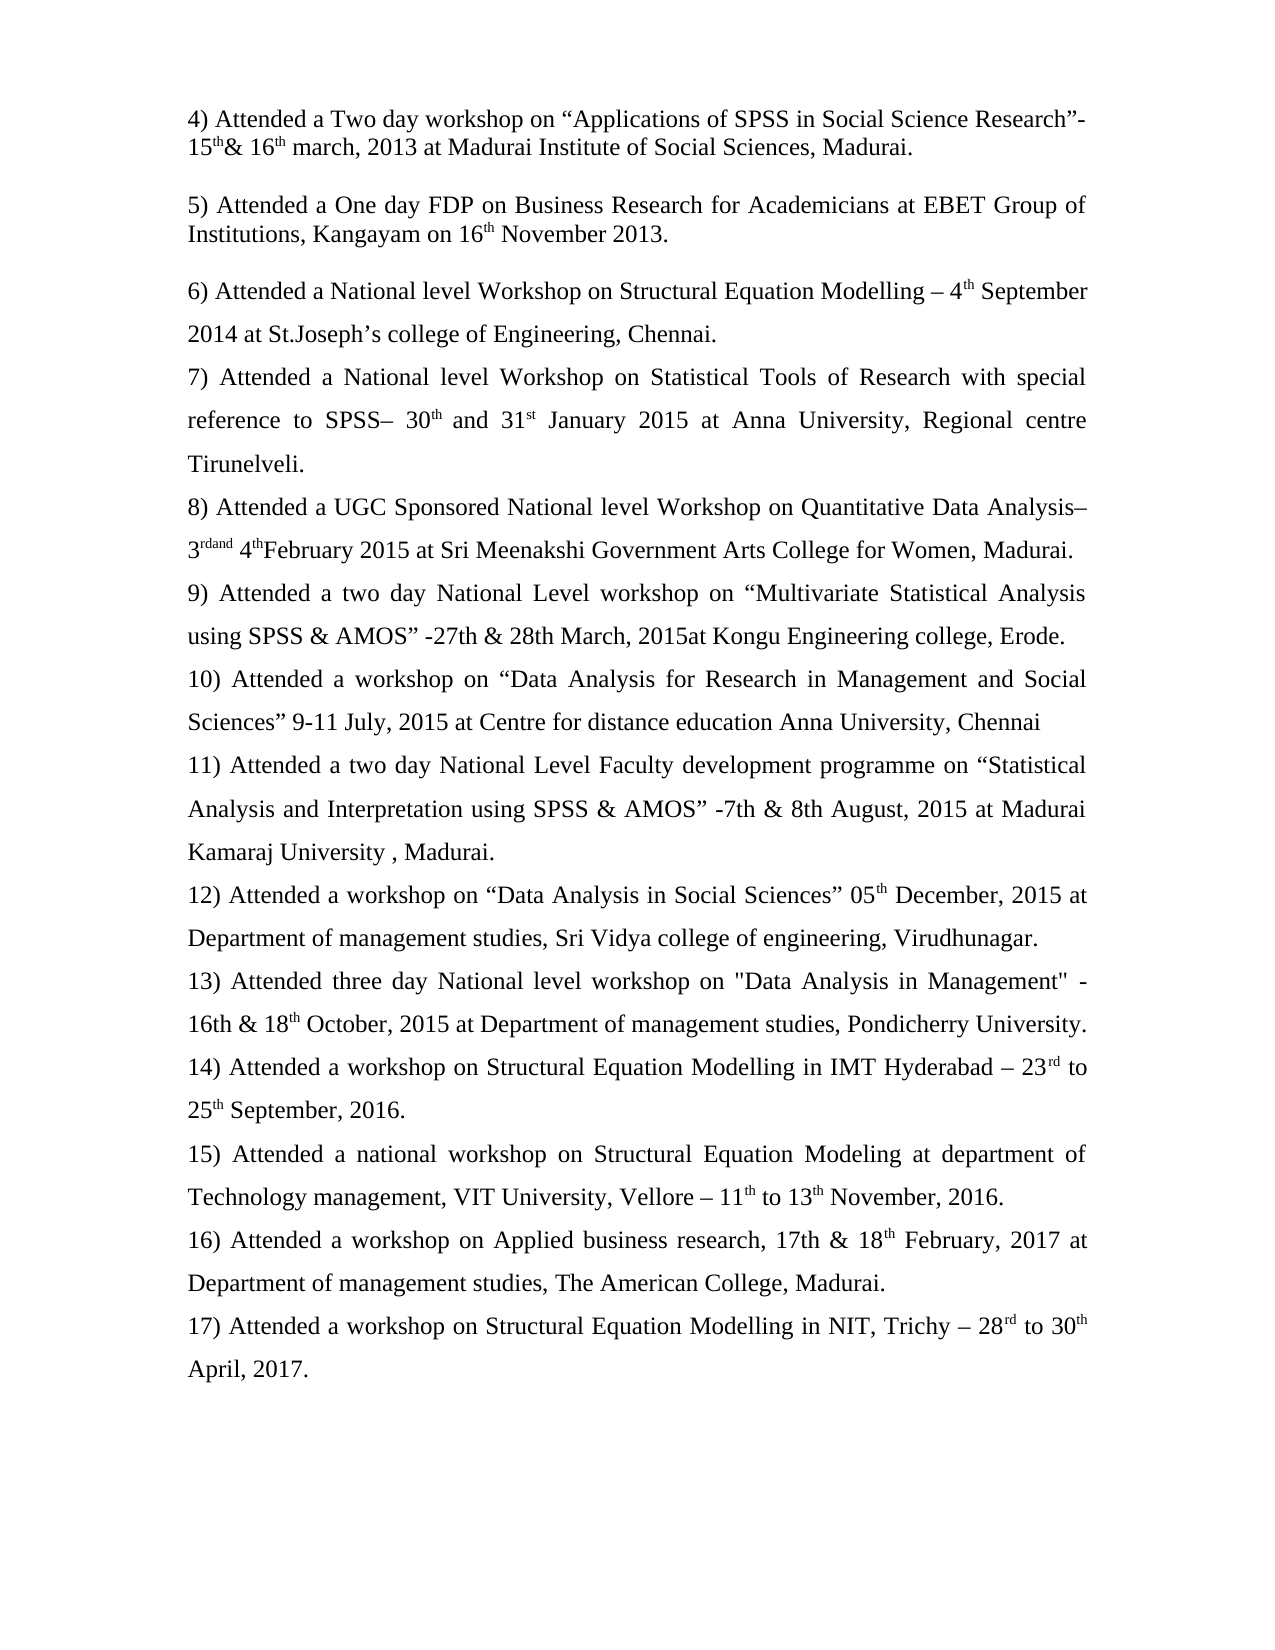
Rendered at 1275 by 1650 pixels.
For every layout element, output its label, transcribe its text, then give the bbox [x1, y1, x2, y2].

text 12) Attended a workshop on “Data Analysis in Social Sciences” 05th December, 2015 at Department of management studies, Sri Vidya college of engineering, Virudhunagar. [187, 880, 1087, 952]
text 17) Attended a workshop on Structural Equation Modelling in NIT, Trichy – 28rd to 30th April, 2017. [187, 1311, 1087, 1383]
text 10) Attended a workshop on “Data Analysis for Research in Management and Social Sciences” 9-11 July, 2015 at Centre for distance education Anna University, Chennai [187, 664, 1087, 736]
text 7) Attended a National level Workshop on Statistical Tools of Research with special reference to SPSS– 30th and 31st January 2015 at Anna University, Regional centre Tirunelveli. [187, 362, 1087, 477]
text 9) Attended a two day National Level workshop on “Multivariate Statistical Analysis using SPSS & AMOS” -27th & 28th March, 2015at Kongu Engineering college, Erode. [187, 578, 1087, 650]
text 4) Attended a Two day workshop on “Applications of SPSS in Social Science Research”- 15th& 16th march, 2013 at Madurai Institute of Social Sciences, Madurai. [187, 104, 1087, 161]
text 13) Attended three day National level workshop on "Data Analysis in Management" -16th & 18th October, 2015 at Department of management studies, Pondicherry University. [187, 966, 1087, 1038]
text 11) Attended a two day National Level Faculty development programme on “Statistical Analysis and Interpretation using SPSS & AMOS” -7th & 8th August, 2015 at Madurai Kamaraj University , Madurai. [187, 751, 1087, 866]
text 15) Attended a national workshop on Structural Equation Modeling at department of Technology management, VIT University, Vellore – 11th to 13th November, 2016. [187, 1139, 1087, 1211]
text 8) Attended a UGC Sponsored National level Workshop on Quantitative Data Analysis– 3rdand 4thFebruary 2015 at Sri Meenakshi Government Arts College for Women, Madurai. [187, 492, 1087, 564]
text 16) Attended a workshop on Applied business research, 17th & 18th February, 2017 at Department of management studies, The American College, Madurai. [187, 1225, 1087, 1297]
text 14) Attended a workshop on Structural Equation Modelling in IMT Hyderabad – 23rd to 25th September, 2016. [187, 1052, 1087, 1124]
text 6) Attended a National level Workshop on Structural Equation Modelling – 4th September 2014 at St.Joseph’s college of Engineering, Chennai. [187, 276, 1087, 348]
text 5) Attended a One day FDP on Business Research for Academicians at EBET Group of Institutions, Kangayam on 16th November 2013. [187, 190, 1087, 247]
